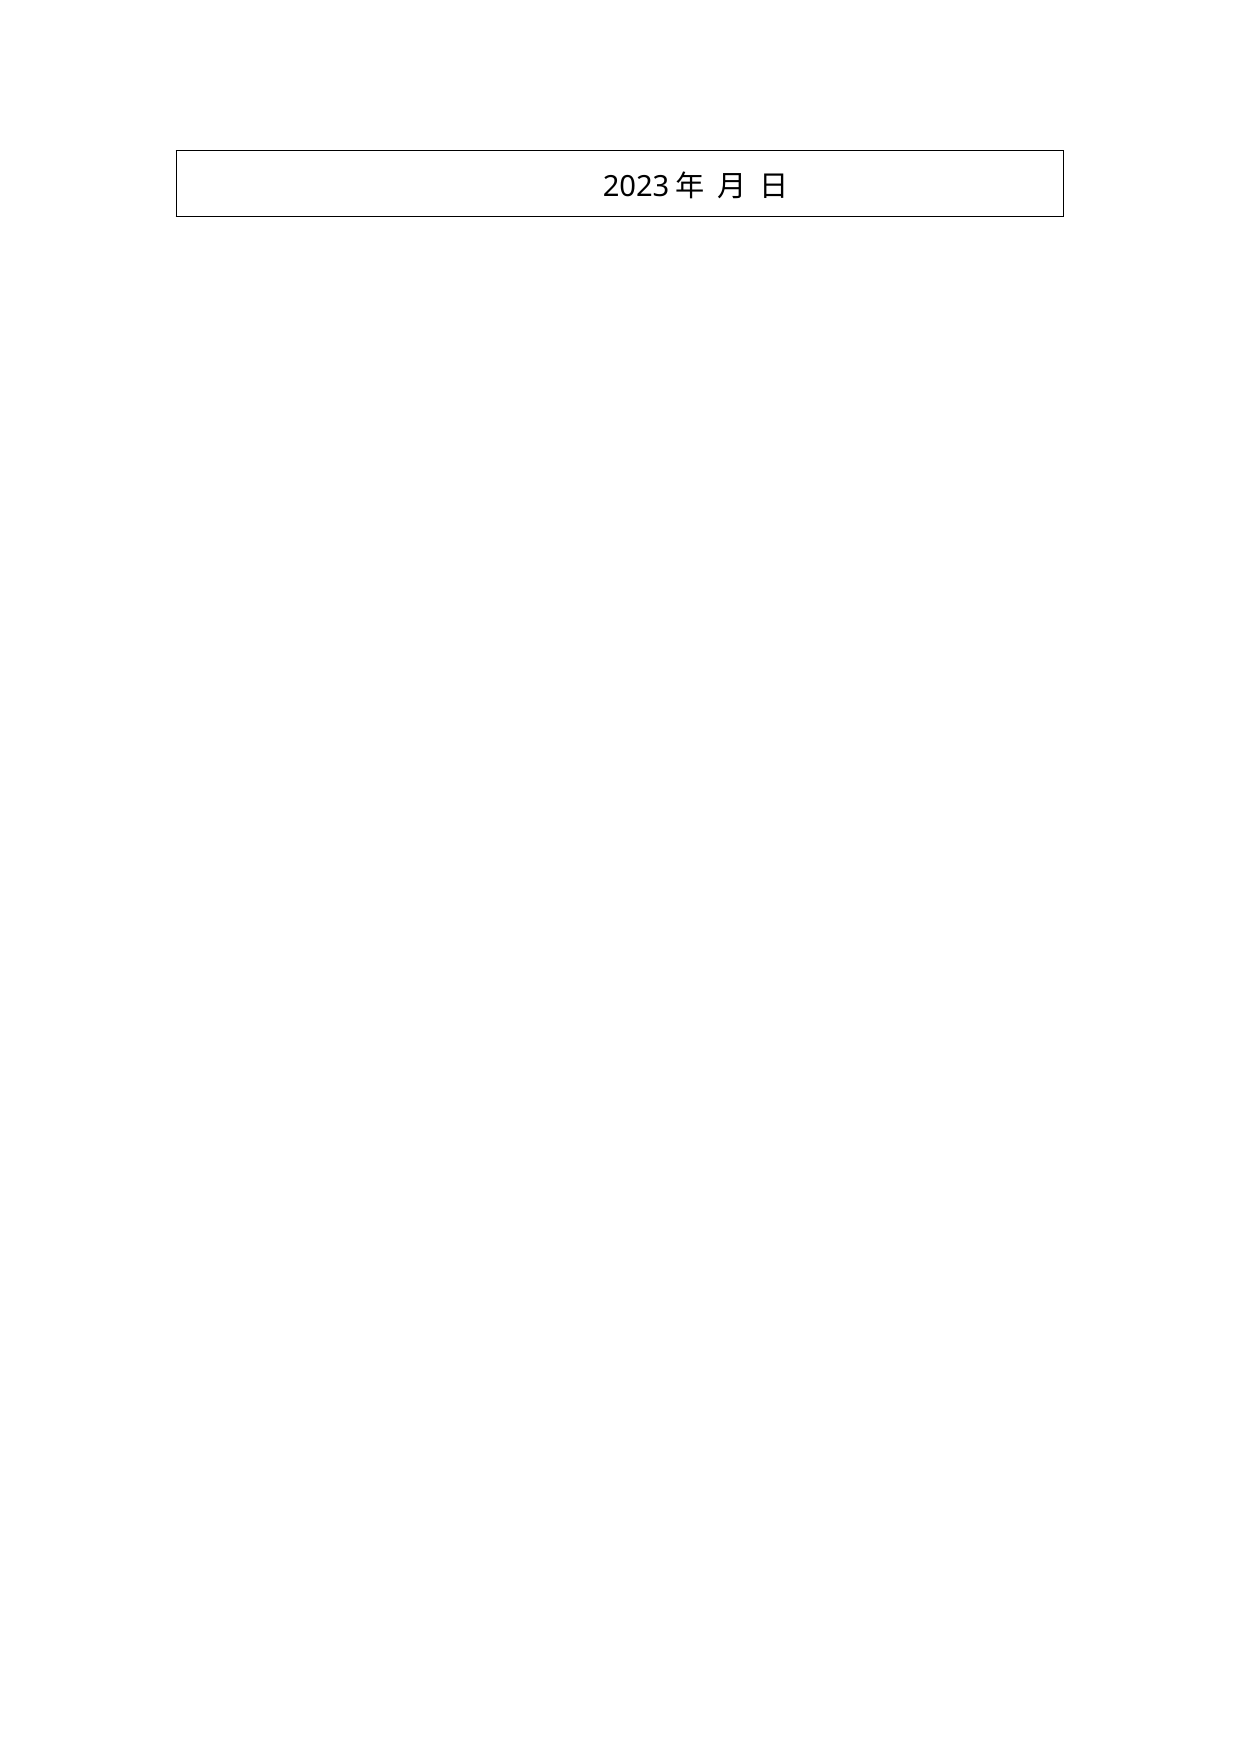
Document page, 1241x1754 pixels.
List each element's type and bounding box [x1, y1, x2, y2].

table_cell [177, 151, 1063, 216]
